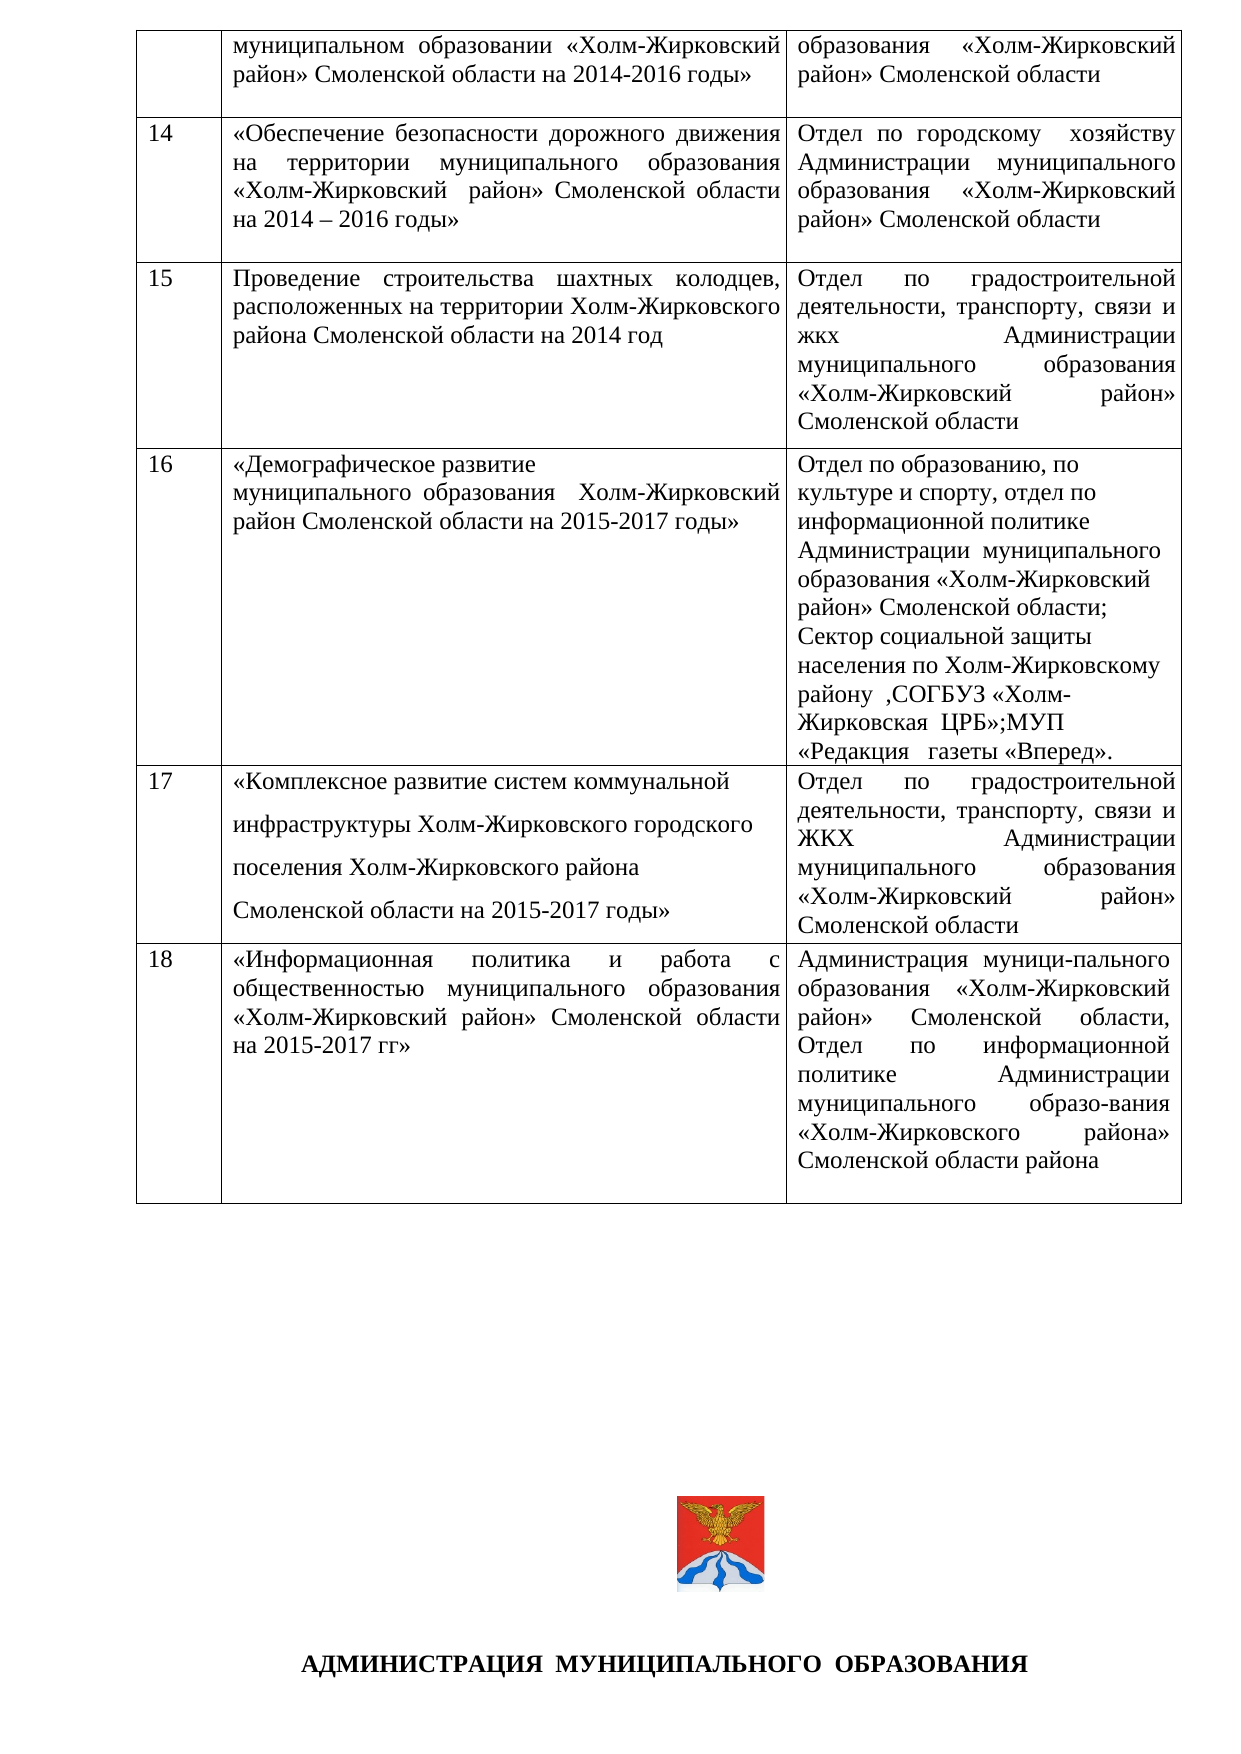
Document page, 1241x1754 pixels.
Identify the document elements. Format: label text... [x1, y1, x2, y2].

table_cell Отдел по городскому хозяйству Администрации муниципального образования «Холм-Жирковский район» Смоленской области [787, 118, 1181, 262]
table_cell 17 [137, 766, 221, 943]
table_cell Проведение строительства шахтных колодцев, расположенных на территории Холм-Жирковского района Смоленской области на 2014 год [222, 263, 786, 448]
table_cell 15 [137, 263, 221, 448]
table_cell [787, 31, 1181, 117]
table_cell «Обеспечение безопасности дорожного движения на территории муниципального образования «Холм-Жирковский район» Смоленской области на 2014 – 2016 годы» [222, 118, 786, 262]
table_cell «Демографическое развитие муниципального образования Холм-Жирковский район Смоленской области на 2015-2017 годы» [222, 449, 786, 765]
text АДМИНИСТРАЦИЯ МУНИЦИПАЛЬНОГО ОБРАЗОВАНИЯ [148, 1649, 1181, 1678]
table_cell «Комплексное развитие систем коммунальной инфраструктуры Холм-Жирковского городского поселения Холм-Жирковского района Смоленской области на 2015-2017 годы» [222, 766, 786, 943]
table_cell Отдел по образованию, по культуре и спорту, отдел по информационной политике Администрации муниципального образования «Холм-Жирковский район» Смоленской области; Сектор социальной защиты населения по Холм-Жирковскому району ,СОГБУЗ «Холм-Жирковская ЦРБ»;МУП «Редакция газеты «Вперед». [787, 449, 1181, 765]
table_cell 18 [137, 944, 221, 1203]
table_cell Отдел по градостроительной деятельности, транспорту, связи и жкх Администрации муниципального образования «Холм-Жирковский район» Смоленской области [787, 263, 1181, 448]
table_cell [222, 31, 786, 117]
table_cell «Информационная политика и работа с общественностью муниципального образования «Холм-Жирковский район» Смоленской области на 2015-2017 гг» [222, 944, 786, 1203]
table_cell 16 [137, 449, 221, 765]
table_cell Отдел по градостроительной деятельности, транспорту, связи и ЖКХ Администрации муниципального образования «Холм-Жирковский район» Смоленской области [787, 766, 1181, 943]
table_cell 13 [137, 31, 221, 117]
table_cell 14 [137, 118, 221, 262]
picture [677, 1496, 765, 1592]
table_cell Администрация муници-пального образования «Холм-Жирковский район» Смоленской области, Отдел по информационной политике Администрации муниципального образо-вания «Холм-Жирковского района» Смоленской области района [787, 944, 1181, 1203]
